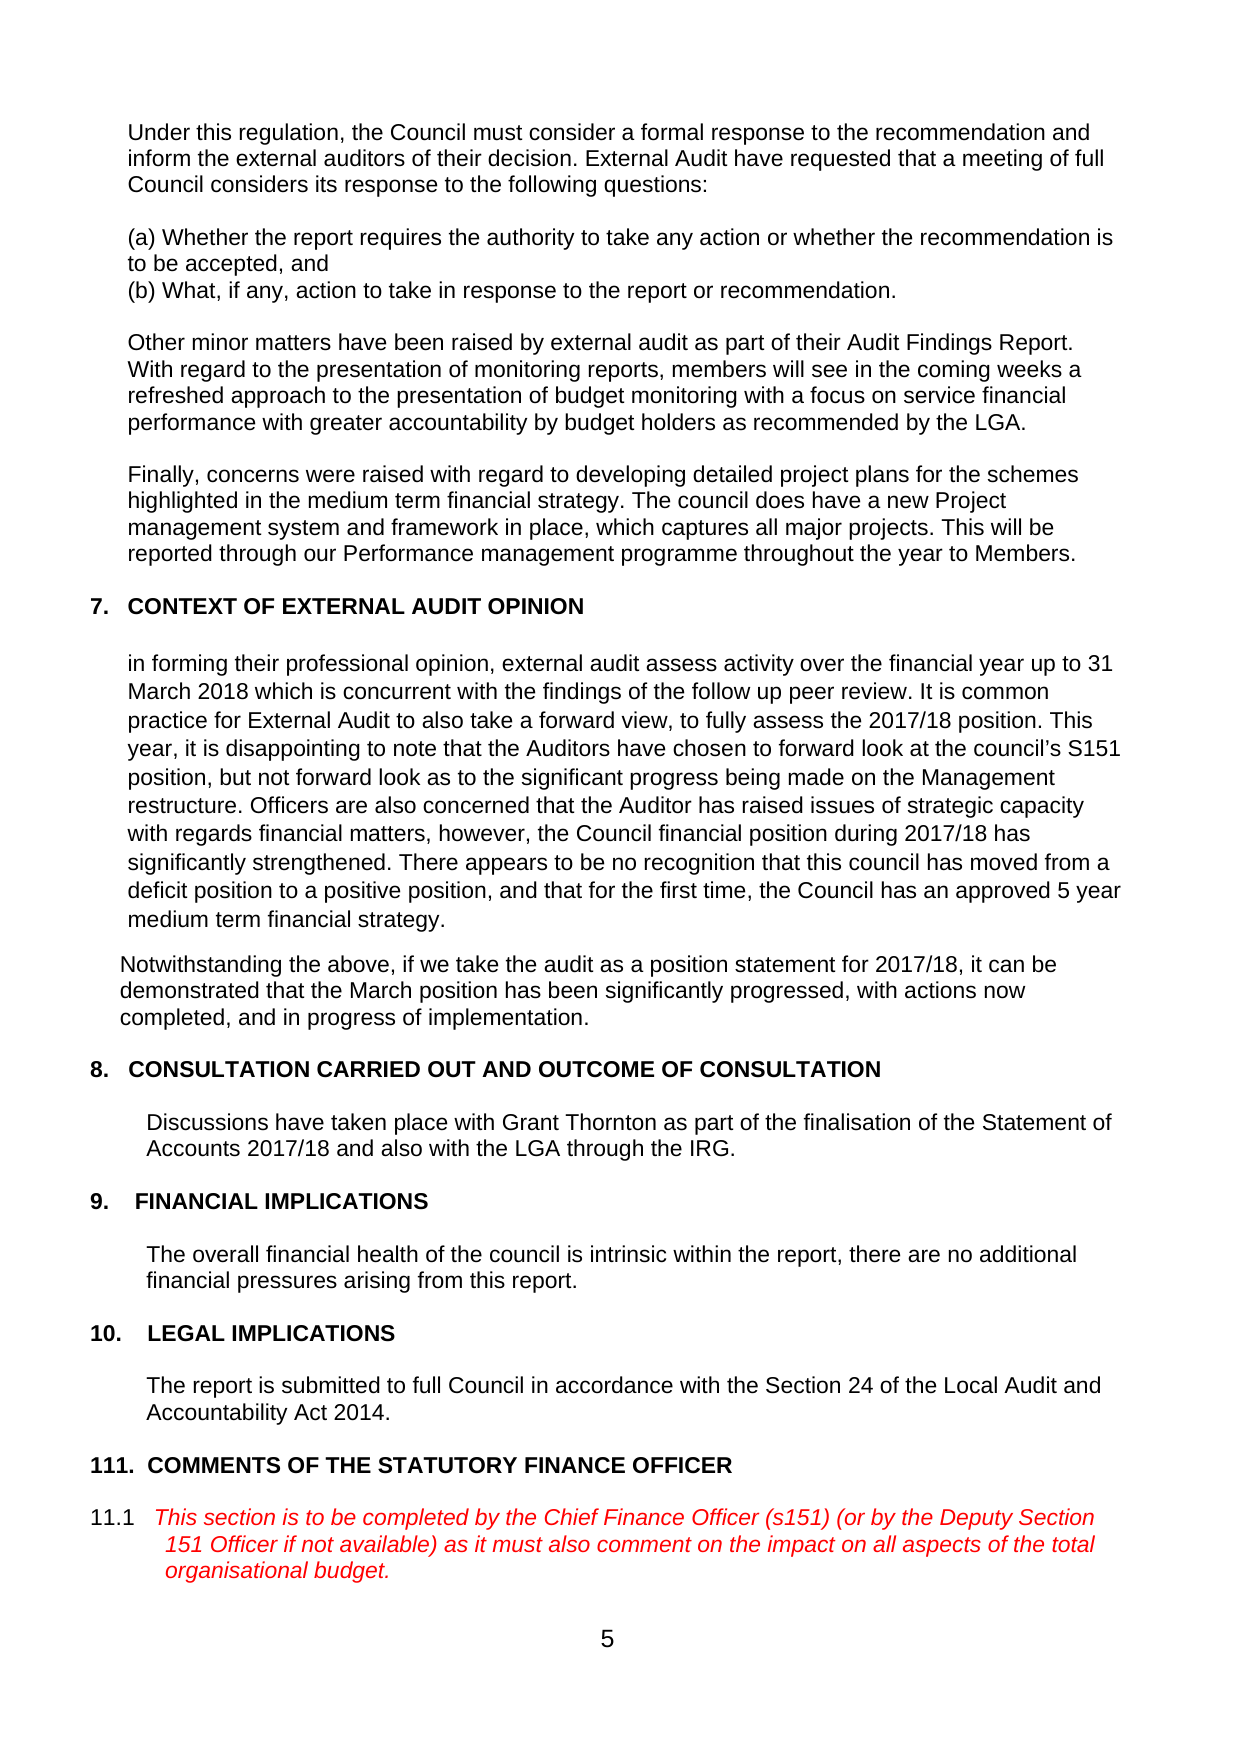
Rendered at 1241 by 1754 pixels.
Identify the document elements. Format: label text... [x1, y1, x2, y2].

text 9. Financial implications [90, 1188, 1125, 1214]
text Discussions have taken place with Grant Thornton as part of the finalisation of the Statement of Accounts 2017/18 and also with the LGA through the IRG. [146, 1109, 1125, 1162]
text The report is submitted to full Council in accordance with the Section 24 of the Local Audit and Accountability Act 2014. [146, 1372, 1125, 1425]
text Under this regulation, the Council must consider a formal response to the recommendation and inform the external auditors of their decision. External Audit have requested that a meeting of full Council considers its response to the following questions: [127, 118, 1125, 198]
text The overall financial health of the council is intrinsic within the report, there are no additional financial pressures arising from this report. [146, 1241, 1125, 1293]
list CONTEXT OF EXTERNAL AUDIT OPINION in forming their professional opinion, external audit assess activity over the financial year up to 31 March 2018 which is concurrent with the findings of the follow up peer review. It is common practice for External Audit to also take a forward view, to fully assess the 2017/18 position. This year, it is disappointing to note that the Auditors have chosen to forward look at the council’s S151 position, but not forward look as to the significant progress being made on the Management restructure. Officers are also concerned that the Auditor has raised issues of strategic capacity with regards financial matters, however, the Council financial position during 2017/18 has significantly strengthened. There appears to be no recognition that this council has moved from a deficit position to a positive position, and that for the first time, the Council has an approved 5 year medium term financial strategy. [90, 593, 1125, 932]
text 10. LEGAL IMPLICATIONS [90, 1320, 1125, 1346]
text Notwithstanding the above, if we take the audit as a position statement for 2017/18, it can be demonstrated that the March position has been significantly progressed, with actions now completed, and in progress of implementation. [119, 951, 1125, 1030]
text 111. COMMENTS OF THE STATUTORY FINANCE OFFICER [90, 1452, 1125, 1478]
text (a) Whether the report requires the authority to take any action or whether the recommendation is to be accepted, and [127, 224, 1125, 277]
text (b) What, if any, action to take in response to the report or recommendation. Other minor matters have been raised by external audit as part of their Audit Findings Report. With regard to the presentation of monitoring reports, members will see in the coming weeks a refreshed approach to the presentation of budget monitoring with a focus on service financial performance with greater accountability by budget holders as recommended by the LGA. Finally, concerns were raised with regard to developing detailed project plans for the schemes highlighted in the medium term financial strategy. The council does have a new Project management system and framework in place, which captures all major projects. This will be reported through our Performance management programme throughout the year to Members. [127, 277, 1125, 567]
text 11.1 This section is to be completed by the Chief Finance Officer (s151) (or by the Deputy Section 151 Officer if not available) as it must also comment on the impact on all aspects of the total organisational budget. [90, 1504, 1125, 1583]
text 8. CONSULTATION CARRIED OUT AND OUTCOME OF CONSULTATION [75, 1030, 1125, 1109]
